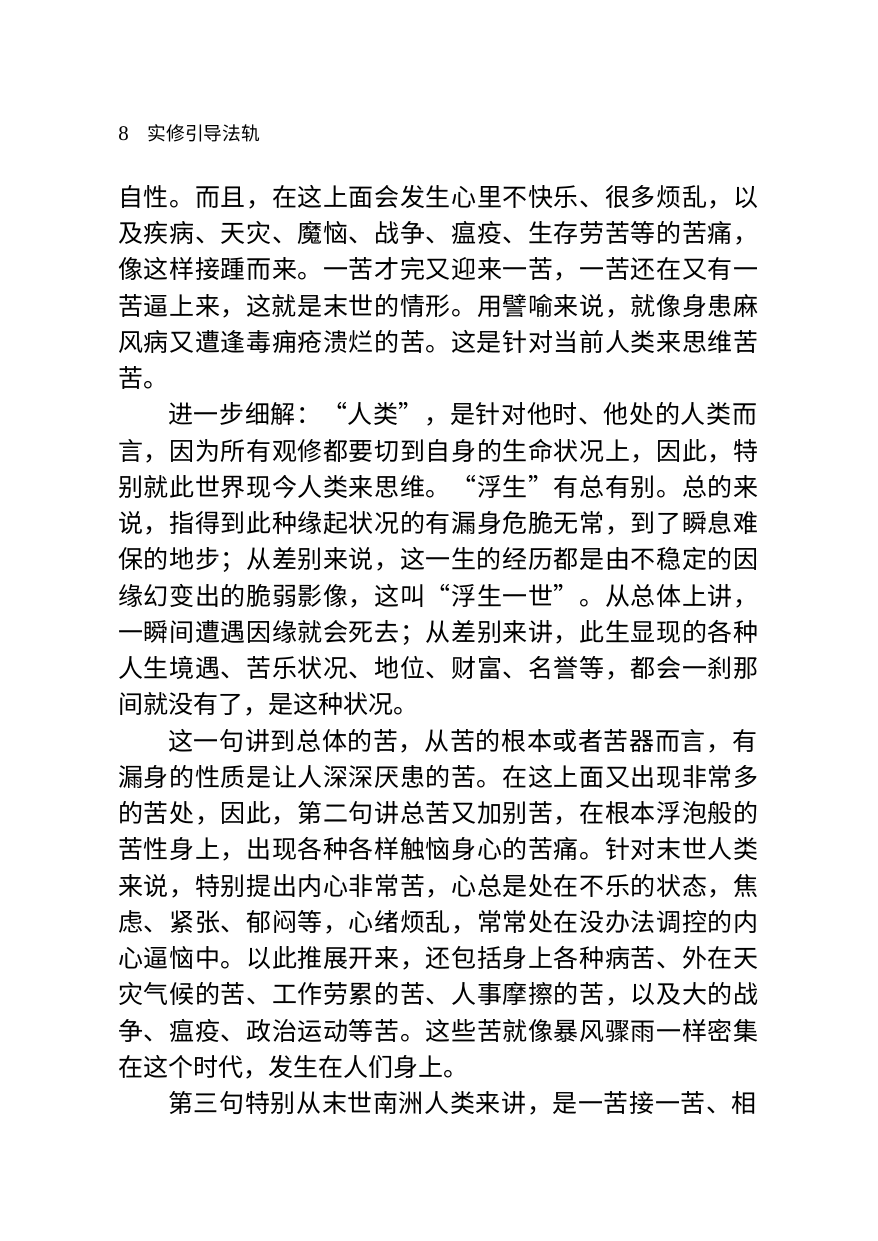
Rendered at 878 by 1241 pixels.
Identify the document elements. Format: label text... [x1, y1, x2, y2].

text 进一步细解：“人类”，是针对他时、他处的人类而言，因为所有观修都要切到自身的生命状况上，因此，特别就此世界现今人类来思维。“浮生”有总有别。总的来说，指得到此种缘起状况的有漏身危脆无常，到了瞬息难保的地步；从差别来说，这一生的经历都是由不稳定的因缘幻变出的脆弱影像，这叫“浮生一世”。从总体上讲，一瞬间遭遇因缘就会死去；从差别来讲，此生显现的各种人生境遇、苦乐状况、地位、财富、名誉等，都会一刹那间就没有了，是这种状况。 [118, 395, 759, 721]
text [118, 1083, 759, 1120]
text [118, 177, 759, 395]
text 这一句讲到总体的苦，从苦的根本或者苦器而言，有漏身的性质是让人深深厌患的苦。在这上面又出现非常多的苦处，因此，第二句讲总苦又加别苦，在根本浮泡般的苦性身上，出现各种各样触恼身心的苦痛。针对末世人类来说，特别提出内心非常苦，心总是处在不乐的状态，焦虑、紧张、郁闷等，心绪烦乱，常常处在没办法调控的内心逼恼中。以此推展开来，还包括身上各种病苦、外在天灾气候的苦、工作劳累的苦、人事摩擦的苦，以及大的战争、瘟疫、政治运动等苦。这些苦就像暴风骤雨一样密集在这个时代，发生在人们身上。 [118, 721, 759, 1083]
